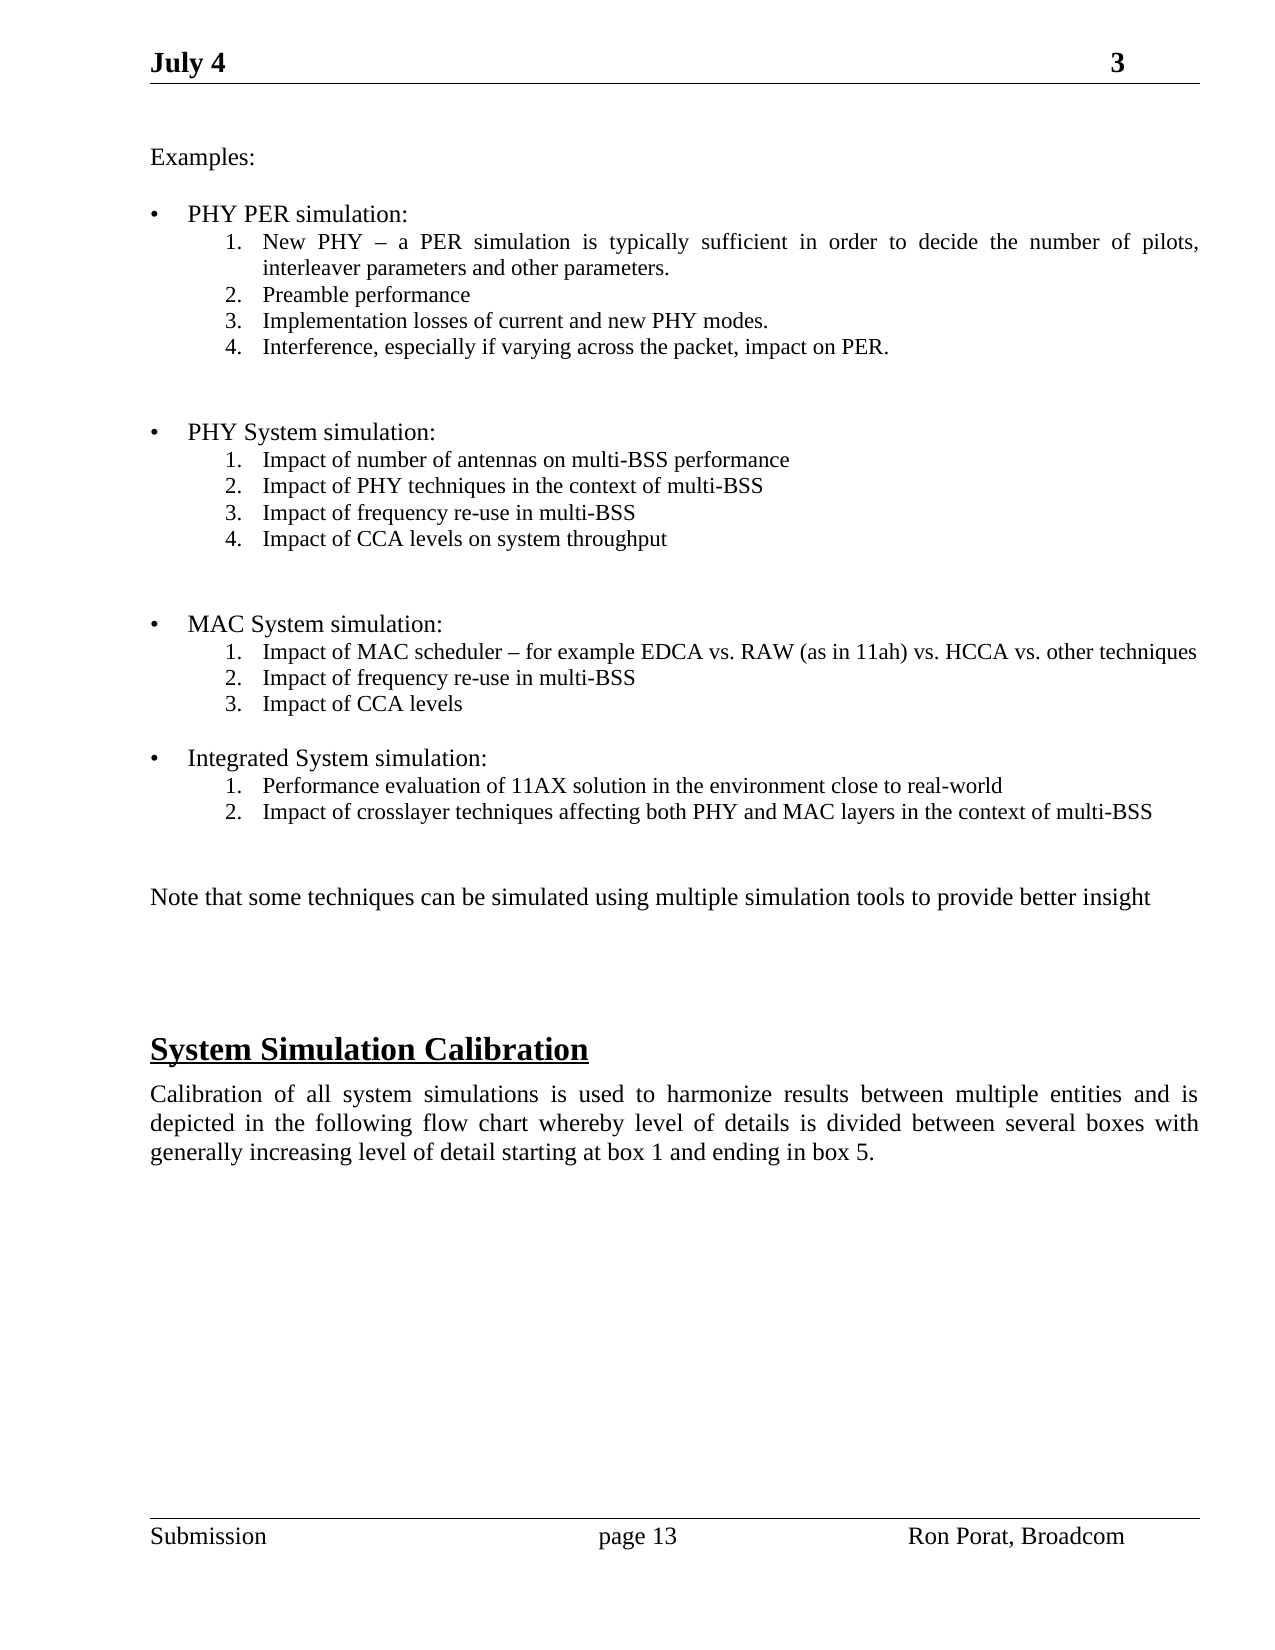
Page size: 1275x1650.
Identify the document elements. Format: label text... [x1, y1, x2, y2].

list Implementation losses of current and new PHY modes. [225, 307, 1200, 333]
list Impact of CCA levels on system throughput [225, 525, 1200, 551]
list Interference, especially if varying across the packet, impact on PER. [225, 333, 1200, 360]
subtitle System Simulation Calibration [150, 1029, 1200, 1067]
list Impact of MAC scheduler – for example EDCA vs. RAW (as in 11ah) vs. HCCA vs. other techniques [225, 638, 1200, 664]
list New PHY – a PER simulation is typically sufficient in order to decide the number of pilots, interleaver parameters and other parameters. [225, 228, 1200, 281]
list Performance evaluation of 11AX solution in the environment close to real-world [225, 772, 1200, 798]
list Impact of frequency re-use in multi-BSS [225, 664, 1200, 690]
text Calibration of all system simulations is used to harmonize results between multiple entities and is depicted in the following flow chart whereby level of details is divided between several boxes with generally increasing level of detail starting at box 1 and ending in box 5. [150, 1079, 1200, 1166]
list PHY PER simulation: [150, 199, 1200, 228]
list Impact of crosslayer techniques affecting both PHY and MAC layers in the context of multi-BSS [225, 798, 1200, 824]
list MAC System simulation: [150, 609, 1200, 638]
list Integrated System simulation: [150, 743, 1200, 772]
text Examples: [150, 142, 1200, 171]
list Impact of number of antennas on multi-BSS performance [225, 446, 1200, 472]
list PHY System simulation: [150, 417, 1200, 446]
list Impact of CCA levels [225, 690, 1200, 717]
list Impact of frequency re-use in multi-BSS [225, 499, 1200, 525]
list Impact of PHY techniques in the context of multi-BSS [225, 472, 1200, 499]
text Note that some techniques can be simulated using multiple simulation tools to provide better insight [150, 882, 1200, 911]
list Preamble performance [225, 281, 1200, 307]
